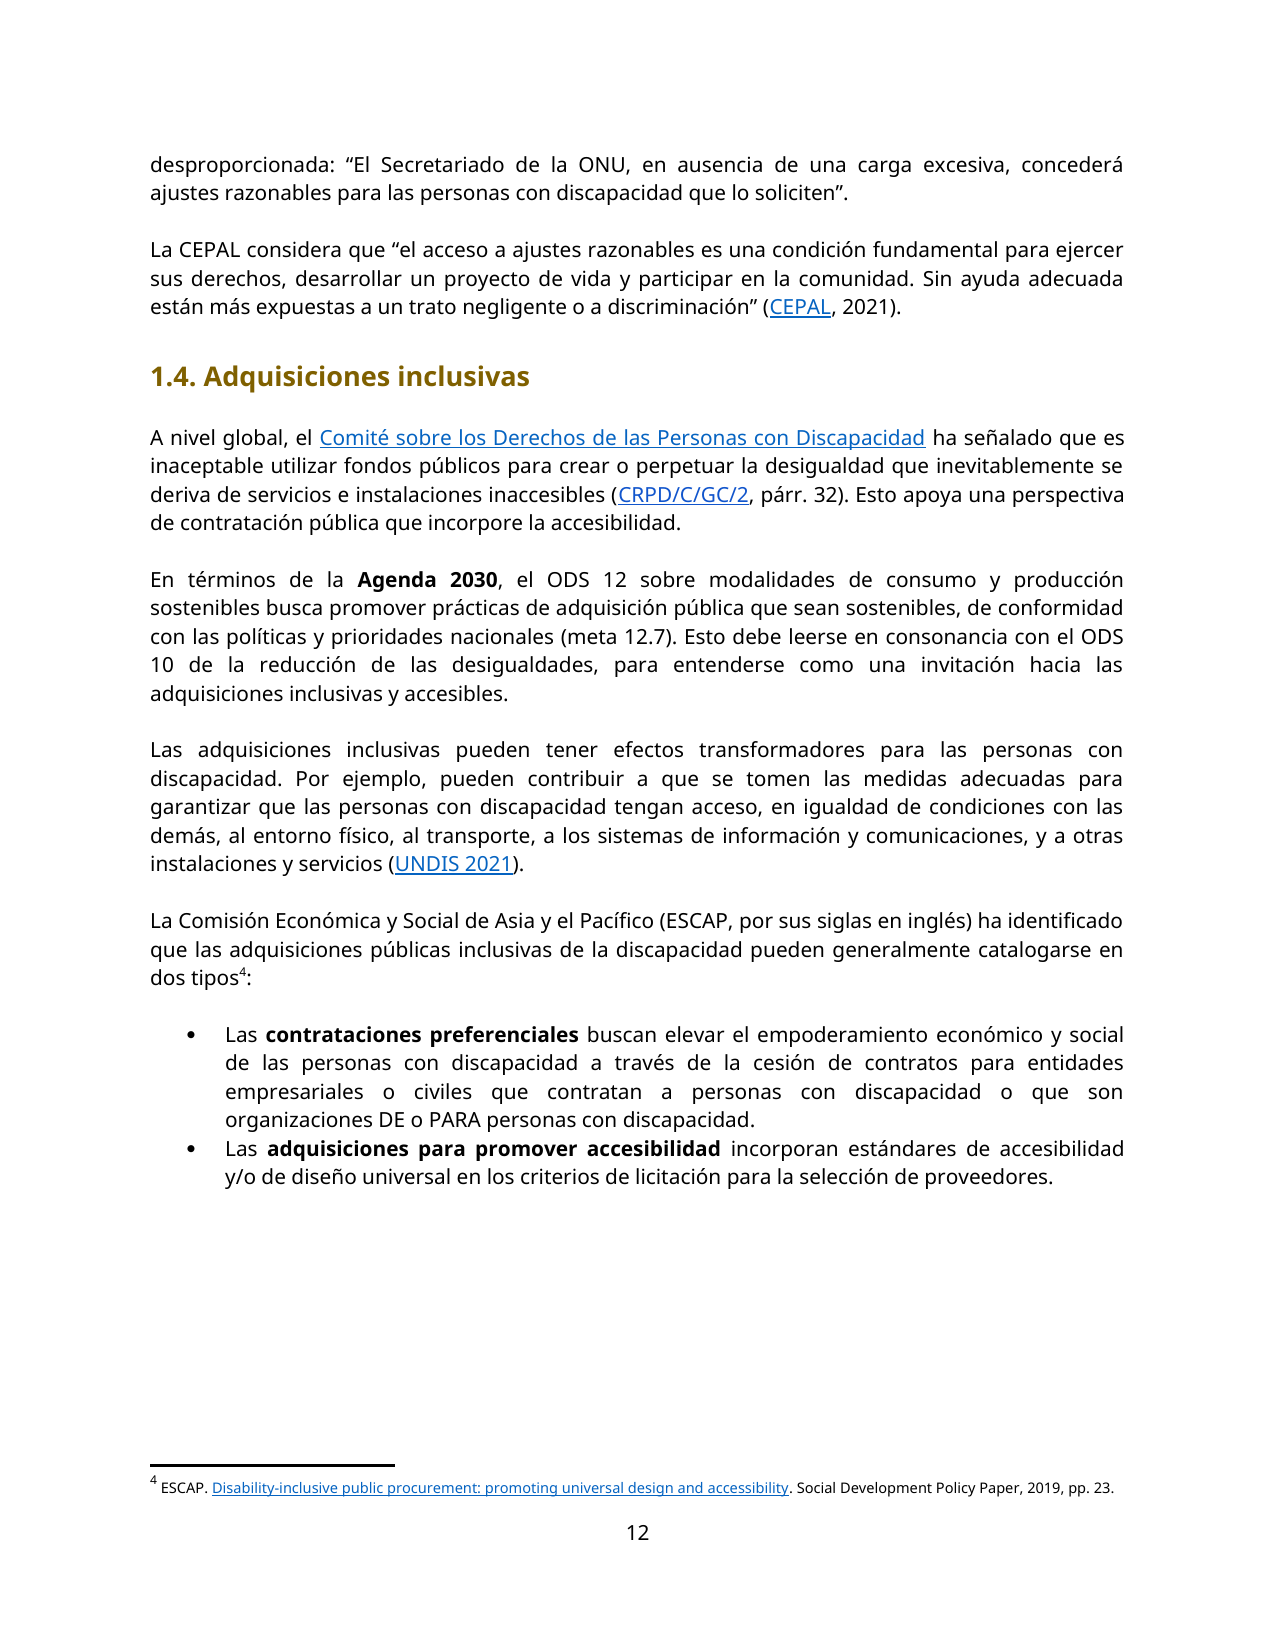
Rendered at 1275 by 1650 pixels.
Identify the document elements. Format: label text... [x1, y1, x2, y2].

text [150, 150, 1125, 207]
list Las adquisiciones para promover accesibilidad incorporan estándares de accesibilidad y/o de diseño universal en los criterios de licitación para la selección de proveedores. [187, 1134, 1125, 1191]
text Las adquisiciones inclusivas pueden tener efectos transformadores para las personas con discapacidad. Por ejemplo, pueden contribuir a que se tomen las medidas adecuadas para garantizar que las personas con discapacidad tengan acceso, en igualdad de condiciones con las demás, al entorno físico, al transporte, a los sistemas de información y comunicaciones, y a otras instalaciones y servicios (UNDIS 2021). [150, 736, 1125, 878]
subtitle 1.4. Adquisiciones inclusivas [150, 357, 1125, 394]
text A nivel global, el Comité sobre los Derechos de las Personas con Discapacidad ha señalado que es inaceptable utilizar fondos públicos para crear o perpetuar la desigualdad que inevitablemente se deriva de servicios e instalaciones inaccesibles (CRPD/C/GC/2, párr. 32). Esto apoya una perspectiva de contratación pública que incorpore la accesibilidad. [150, 423, 1125, 537]
text En términos de la Agenda 2030, el ODS 12 sobre modalidades de consumo y producción sostenibles busca promover prácticas de adquisición pública que sean sostenibles, de conformidad con las políticas y prioridades nacionales (meta 12.7). Esto debe leerse en consonancia con el ODS 10 de la reducción de las desigualdades, para entenderse como una invitación hacia las adquisiciones inclusivas y accesibles. [150, 565, 1125, 707]
text La Comisión Económica y Social de Asia y el Pacífico (ESCAP, por sus siglas en inglés) ha identificado que las adquisiciones públicas inclusivas de la discapacidad pueden generalmente catalogarse en dos tipos: [150, 906, 1125, 992]
text La CEPAL considera que “el acceso a ajustes razonables es una condición fundamental para ejercer sus derechos, desarrollar un proyecto de vida y participar en la comunidad. Sin ayuda adecuada están más expuestas a un trato negligente o a discriminación” (CEPAL, 2021). [150, 235, 1125, 321]
list Las contrataciones preferenciales buscan elevar el empoderamiento económico y social de las personas con discapacidad a través de la cesión de contratos para entidades empresariales o civiles que contratan a personas con discapacidad o que son organizaciones DE o PARA personas con discapacidad. [187, 1020, 1125, 1134]
